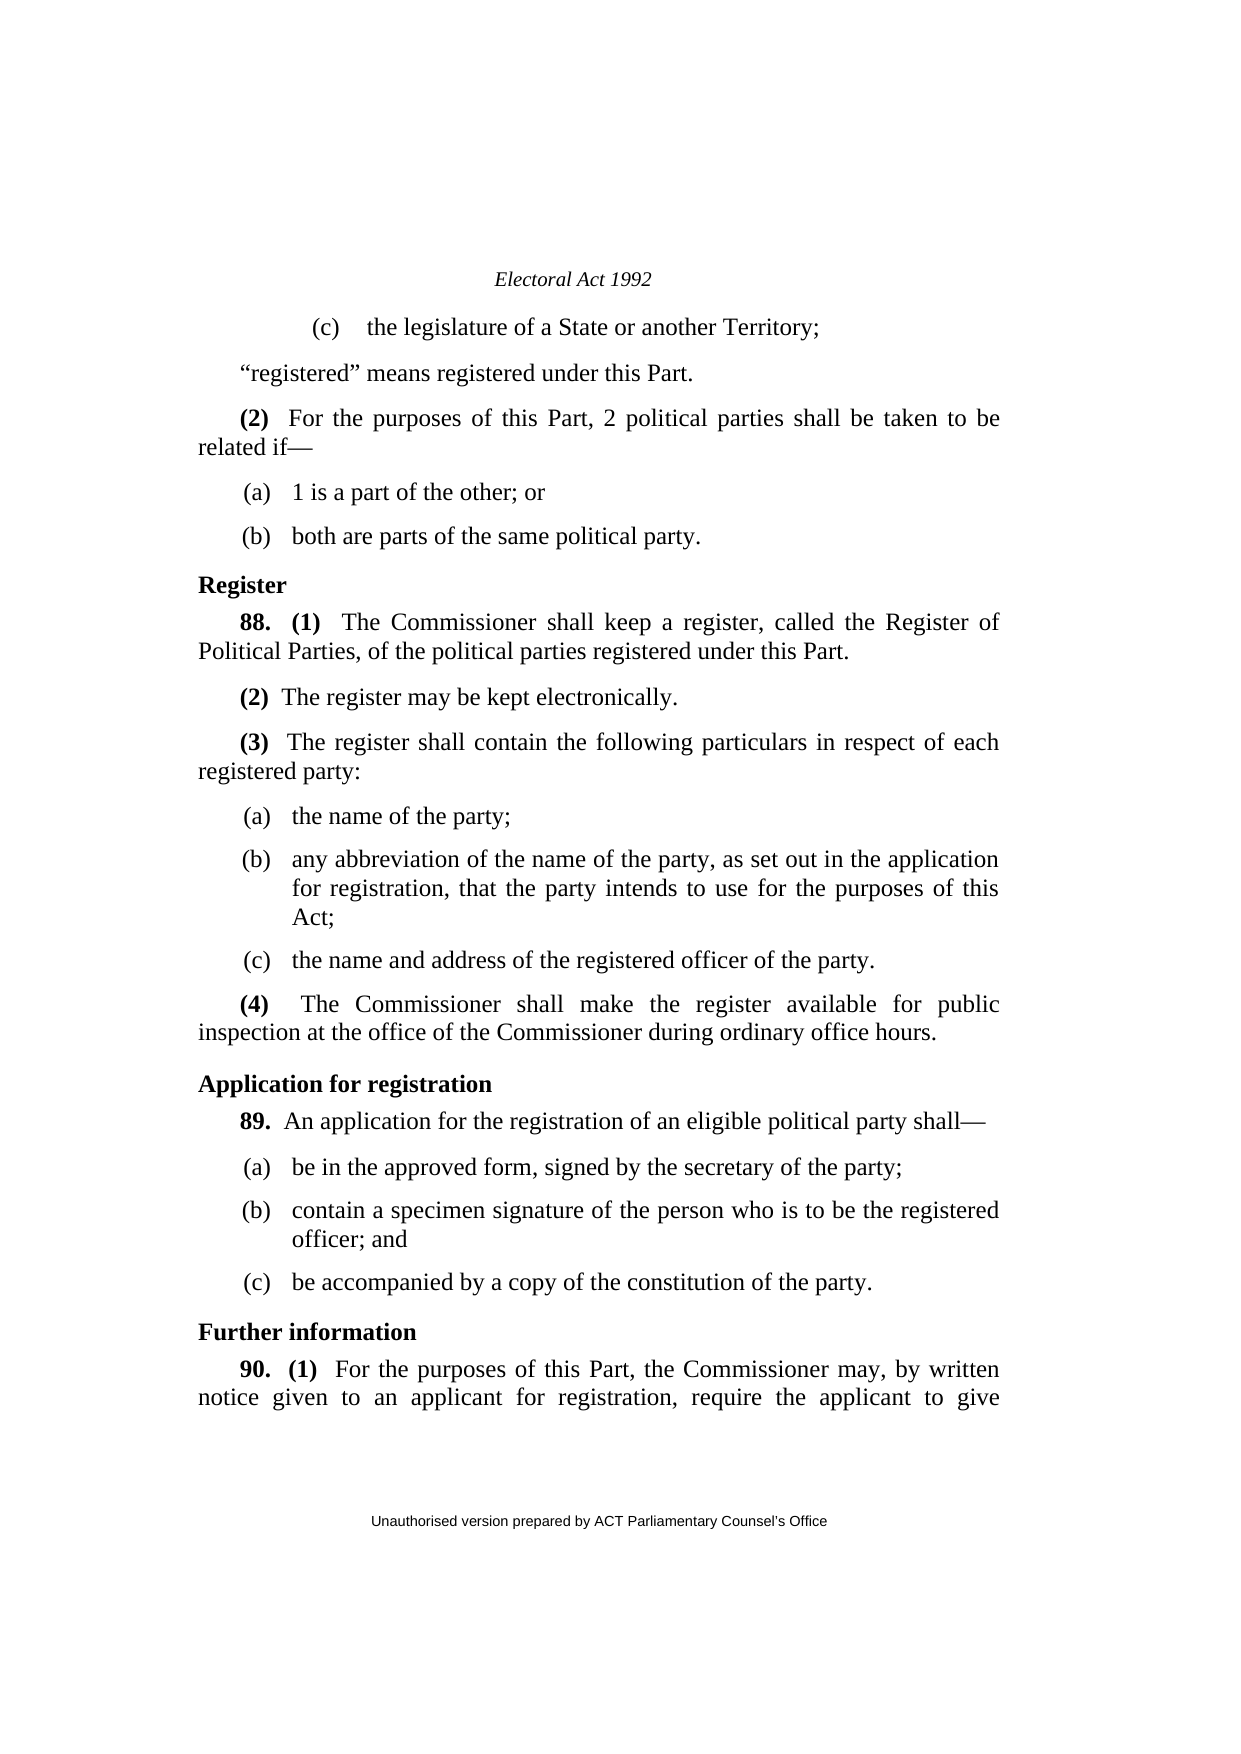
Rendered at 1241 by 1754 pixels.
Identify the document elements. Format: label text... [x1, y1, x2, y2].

text (2) For the purposes of this Part, 2 political parties shall be taken to be related if— [198, 403, 1001, 461]
text (2) The register may be kept electronically. [198, 682, 1001, 710]
text (b) both are parts of the same political party. [198, 521, 1001, 549]
text (b) contain a specimen signature of the person who is to be the registered officer; and [198, 1195, 1001, 1252]
subtitle Application for registration [198, 1069, 1001, 1098]
text (b) any abbreviation of the name of the party, as set out in the application for registration, that the party intends to use for the purposes of this Act; [198, 844, 1001, 931]
text (a) be in the approved form, signed by the secretary of the party; [198, 1152, 1001, 1180]
text (c) the name and address of the registered officer of the party. [198, 945, 1001, 974]
text “registered” means registered under this Part. [239, 358, 1001, 387]
text (a) the name of the party; [198, 801, 1001, 830]
text (4) The Commissioner shall make the register available for public inspection at the office of the Commissioner during ordinary office hours. [198, 989, 1001, 1046]
text (3) The register shall contain the following particulars in respect of each registered party: [198, 727, 1001, 784]
subtitle Further information [198, 1317, 1001, 1345]
text (a) 1 is a part of the other; or [198, 477, 1001, 506]
subtitle Register [198, 570, 1001, 599]
text 89. An application for the registration of an eligible political party shall— [198, 1106, 1001, 1135]
text (c) be accompanied by a copy of the constitution of the party. [198, 1267, 1001, 1296]
text (c) the legislature of a State or another Territory; [198, 312, 1001, 341]
text 88. (1) The Commissioner shall keep a register, called the Register of Political Parties, of the political parties registered under this Part. [198, 607, 1001, 665]
